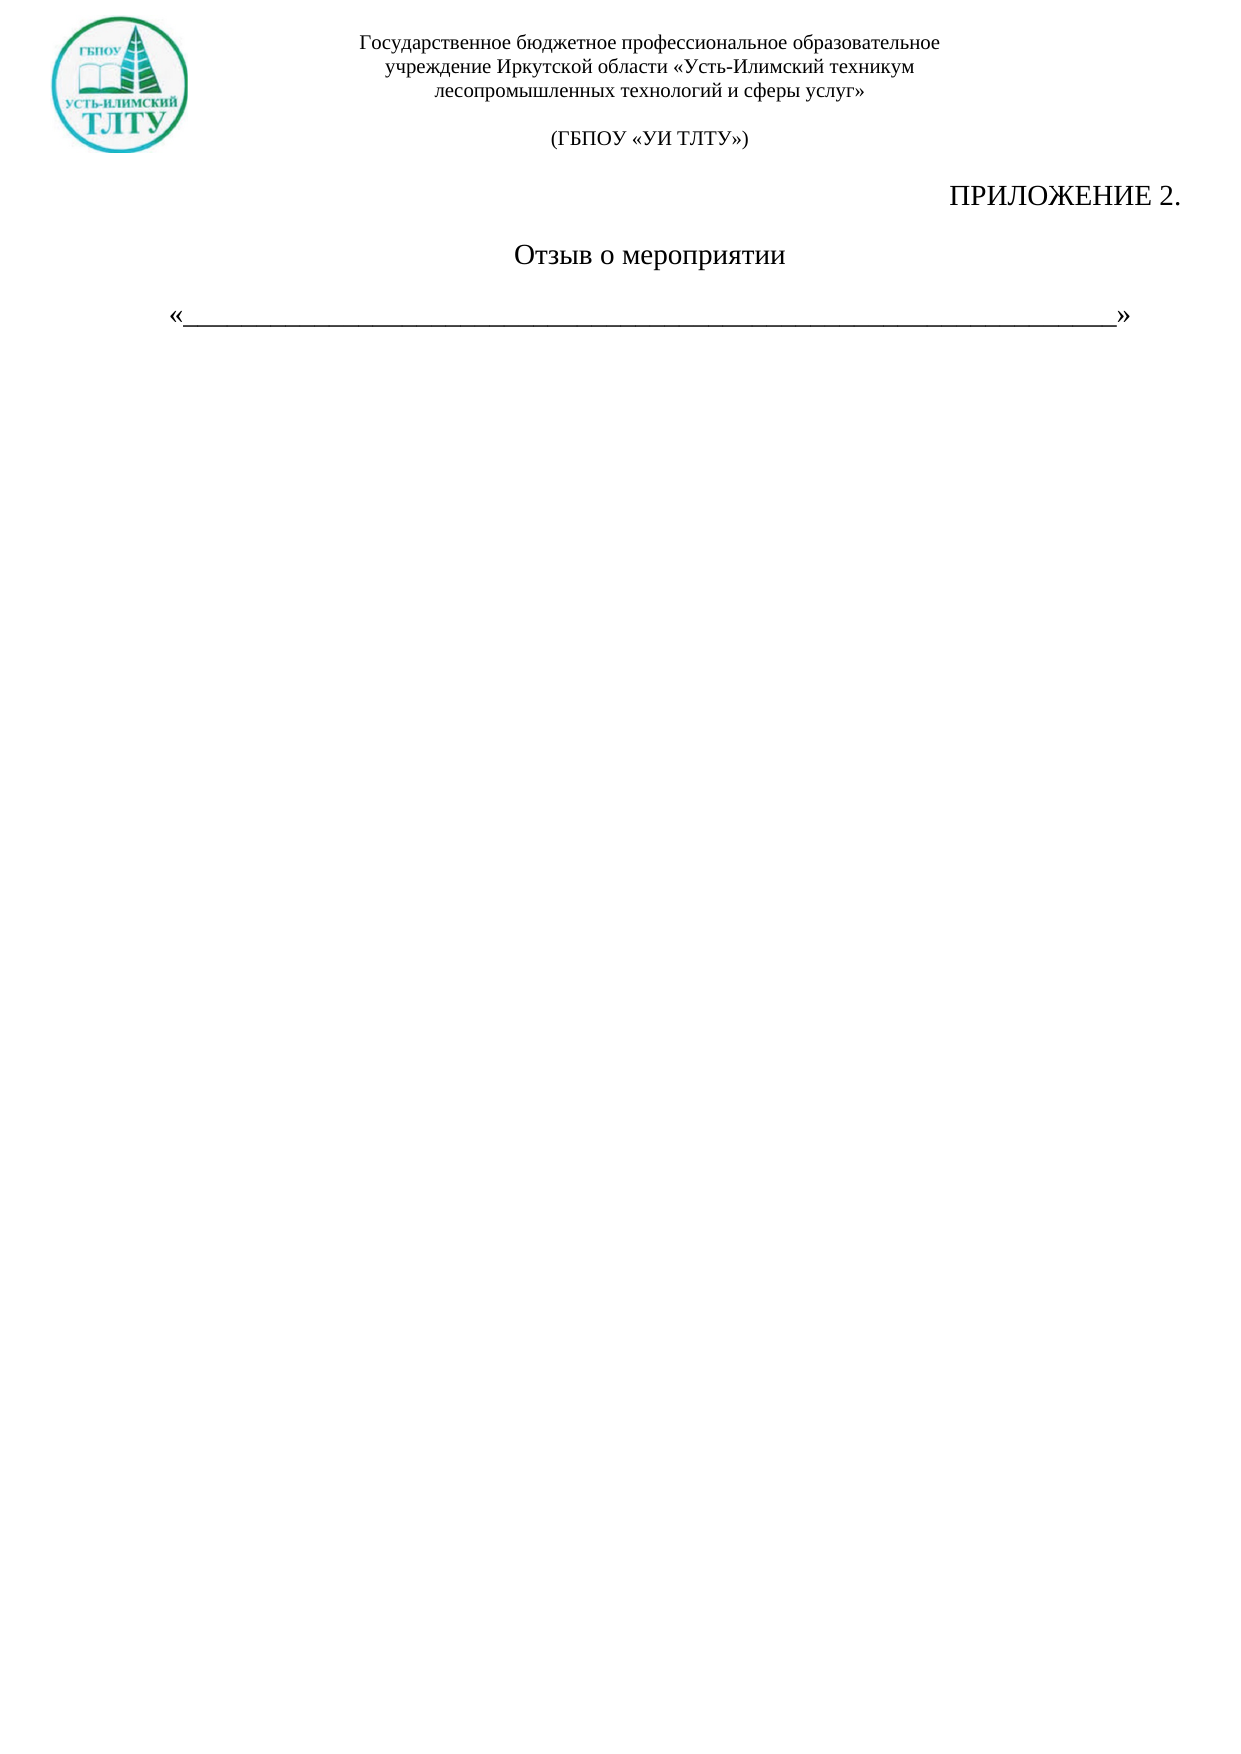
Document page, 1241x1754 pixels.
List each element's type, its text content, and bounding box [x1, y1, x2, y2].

text ПРИЛОЖЕНИЕ 2. [118, 178, 1181, 211]
text «________________________________________________________________» [118, 297, 1181, 330]
picture [50, 15, 188, 153]
text Отзыв о мероприятии [118, 237, 1181, 271]
